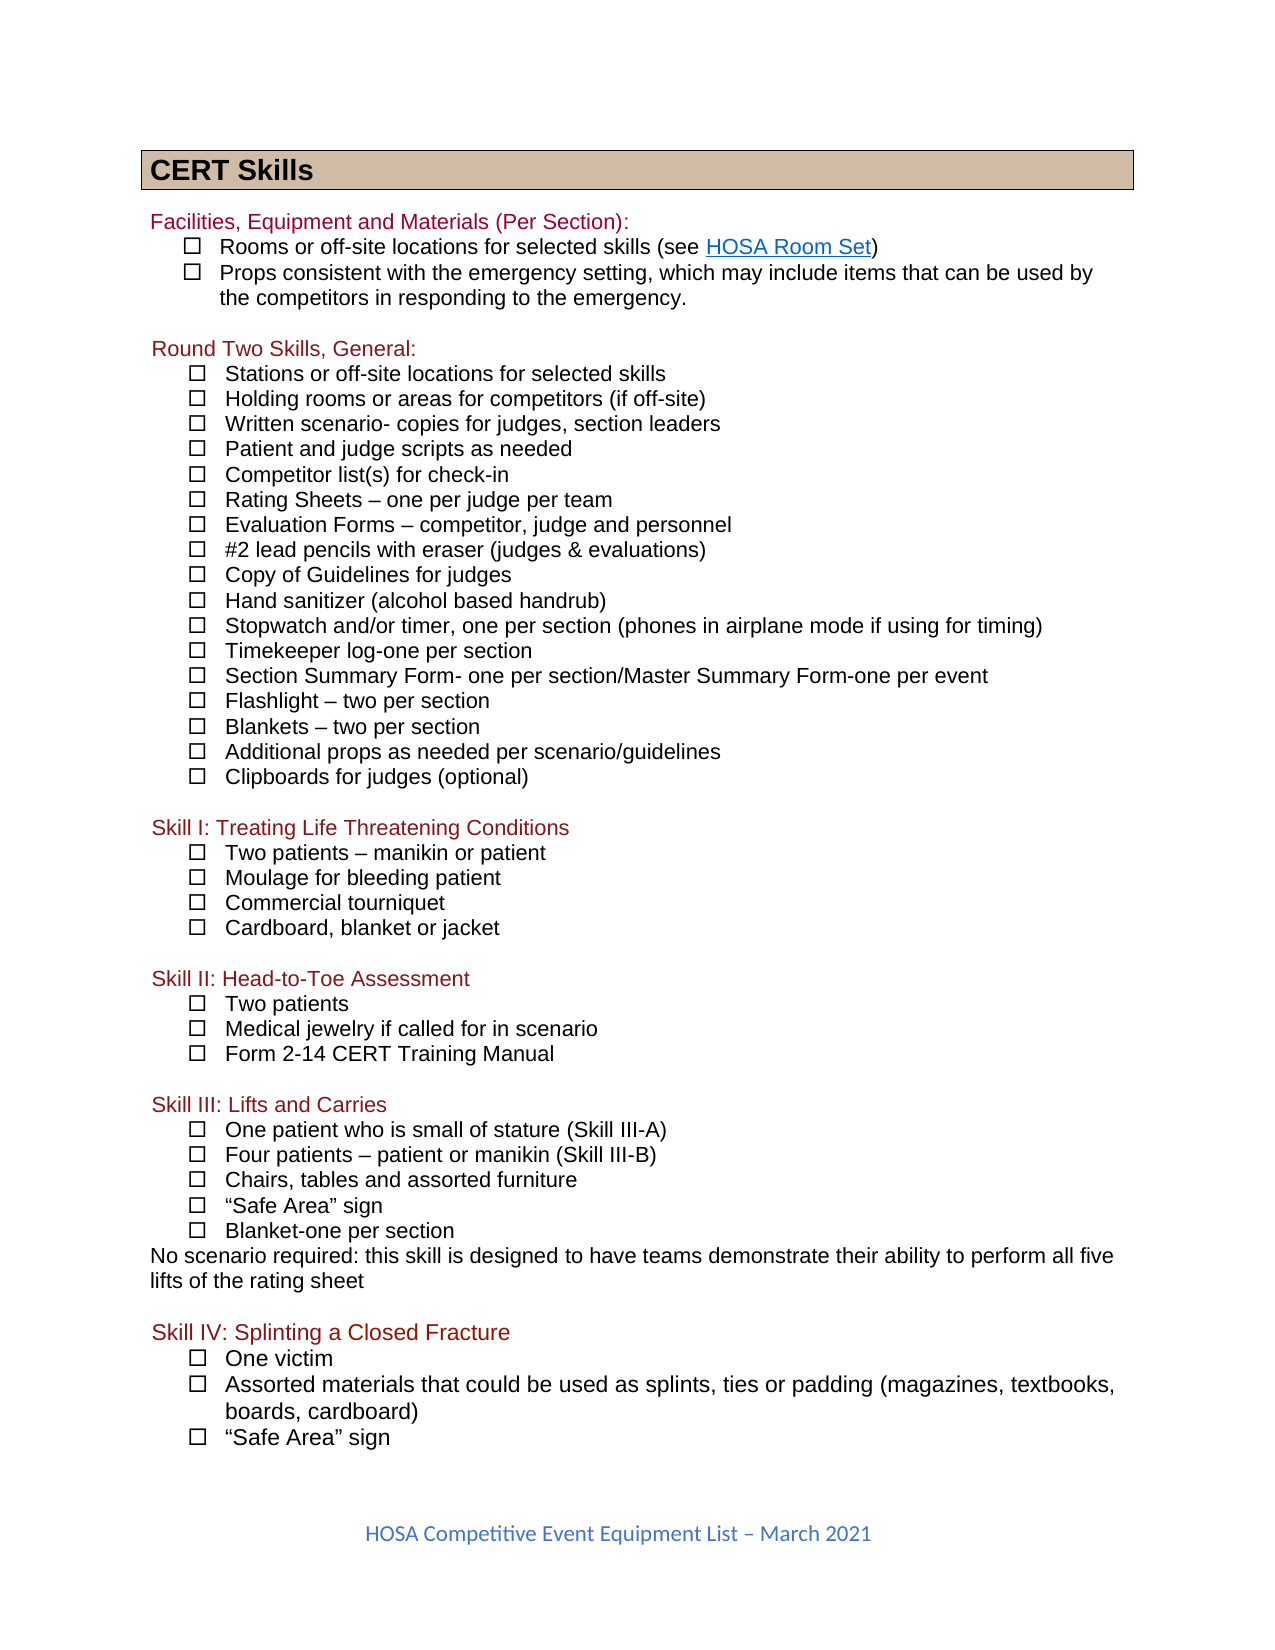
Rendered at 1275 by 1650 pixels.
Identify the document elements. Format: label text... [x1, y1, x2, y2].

list Blanket-one per section [187, 1218, 1125, 1243]
list Flashlight – two per section [187, 688, 1125, 714]
list Chairs, tables and assorted furniture [187, 1167, 1125, 1193]
list “Safe Area” sign [187, 1193, 1125, 1218]
list Hand sanitizer (alcohol based handrub) [187, 588, 1125, 613]
text Facilities, Equipment and Materials (Per Section): [150, 209, 1125, 234]
list Copy of Guidelines for judges [187, 562, 1125, 588]
list Written scenario- copies for judges, section leaders [187, 411, 1125, 436]
list Two patients – manikin or patient [187, 840, 1125, 865]
text Skill II: Head-to-Toe Assessment [151, 966, 1125, 991]
list Rooms or off-site locations for selected skills (see HOSA Room Set) [182, 234, 1125, 260]
list Stations or off-site locations for selected skills [187, 361, 1125, 386]
text Skill I: Treating Life Threatening Conditions [151, 814, 1125, 840]
list Section Summary Form- one per section/Master Summary Form-one per event [187, 663, 1125, 688]
list Stopwatch and/or timer, one per section (phones in airplane mode if using for timing) [187, 613, 1125, 638]
list Assorted materials that could be used as splints, ties or padding (magazines, textbooks, boards, cardboard) [187, 1371, 1125, 1424]
list Rating Sheets – one per judge per team [187, 487, 1125, 512]
list Blankets – two per section [187, 714, 1125, 739]
list Props consistent with the emergency setting, which may include items that can be used by the competitors in responding to the emergency. [182, 260, 1125, 310]
text Skill IV: Splinting a Closed Fracture [151, 1319, 1125, 1345]
list Medical jewelry if called for in scenario [187, 1016, 1125, 1041]
list Additional props as needed per scenario/guidelines [187, 739, 1125, 764]
list Clipboards for judges (optional) [187, 764, 1125, 789]
list Timekeeper log-one per section [187, 638, 1125, 663]
list Commercial tourniquet [187, 890, 1125, 915]
list #2 lead pencils with eraser (judges & evaluations) [187, 537, 1125, 562]
list Holding rooms or areas for competitors (if off-site) [187, 386, 1125, 411]
list Two patients [187, 991, 1125, 1016]
text No scenario required: this skill is designed to have teams demonstrate their ability to perform all five lifts of the rating sheet [150, 1243, 1125, 1293]
text CERT Skills [142, 151, 1133, 189]
text Skill III: Lifts and Carries [151, 1092, 1125, 1117]
list Cardboard, blanket or jacket [187, 915, 1125, 941]
text Round Two Skills, General: [151, 336, 1125, 361]
list Competitor list(s) for check-in [187, 462, 1125, 487]
list Evaluation Forms – competitor, judge and personnel [187, 512, 1125, 537]
list Form 2-14 CERT Training Manual [187, 1041, 1125, 1067]
list “Safe Area” sign [187, 1424, 1125, 1450]
list Moulage for bleeding patient [187, 865, 1125, 890]
list Four patients – patient or manikin (Skill III-B) [187, 1142, 1125, 1167]
list One patient who is small of stature (Skill III-A) [187, 1117, 1125, 1142]
list Patient and judge scripts as needed [187, 436, 1125, 462]
list One victim [187, 1345, 1125, 1371]
